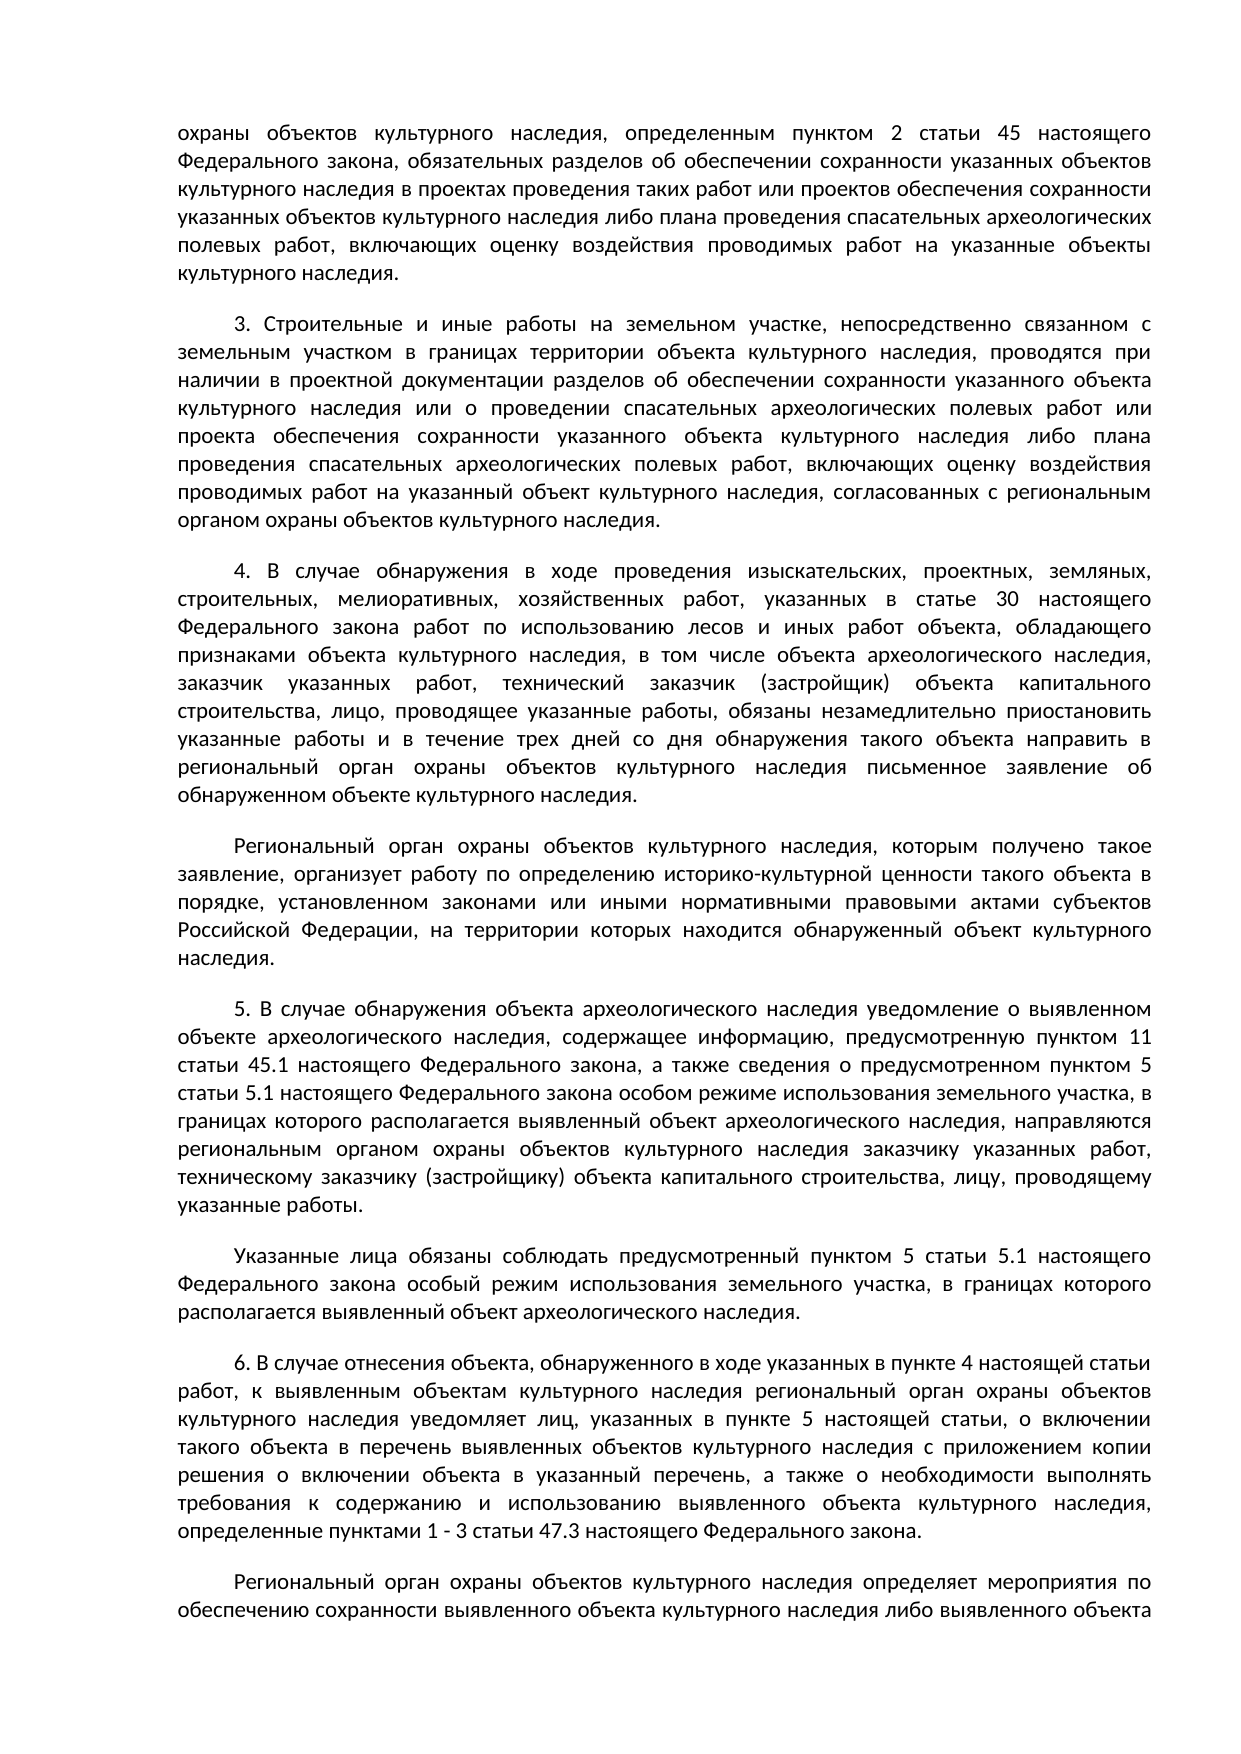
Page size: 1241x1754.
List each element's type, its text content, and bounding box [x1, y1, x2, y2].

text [177, 1567, 1152, 1623]
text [177, 118, 1152, 286]
text Указанные лица обязаны соблюдать предусмотренный пунктом 5 статьи 5.1 настоящего Федерального закона особый режим использования земельного участка, в границах которого располагается выявленный объект археологического наследия. [177, 1241, 1152, 1326]
text Региональный орган охраны объектов культурного наследия, которым получено такое заявление, организует работу по определению историко-культурной ценности такого объекта в порядке, установленном законами или иными нормативными правовыми актами субъектов Российской Федерации, на территории которых находится обнаруженный объект культурного наследия. [177, 831, 1152, 971]
text 6. В случае отнесения объекта, обнаруженного в ходе указанных в пункте 4 настоящей статьи работ, к выявленным объектам культурного наследия региональный орган охраны объектов культурного наследия уведомляет лиц, указанных в пункте 5 настоящей статьи, о включении такого объекта в перечень выявленных объектов культурного наследия с приложением копии решения о включении объекта в указанный перечень, а также о необходимости выполнять требования к содержанию и использованию выявленного объекта культурного наследия, определенные пунктами 1 - 3 статьи 47.3 настоящего Федерального закона. [177, 1348, 1152, 1544]
text 4. В случае обнаружения в ходе проведения изыскательских, проектных, земляных, строительных, мелиоративных, хозяйственных работ, указанных в статье 30 настоящего Федерального закона работ по использованию лесов и иных работ объекта, обладающего признаками объекта культурного наследия, в том числе объекта археологического наследия, заказчик указанных работ, технический заказчик (застройщик) объекта капитального строительства, лицо, проводящее указанные работы, обязаны незамедлительно приостановить указанные работы и в течение трех дней со дня обнаружения такого объекта направить в региональный орган охраны объектов культурного наследия письменное заявление об обнаруженном объекте культурного наследия. [177, 556, 1152, 808]
text 5. В случае обнаружения объекта археологического наследия уведомление о выявленном объекте археологического наследия, содержащее информацию, предусмотренную пунктом 11 статьи 45.1 настоящего Федерального закона, а также сведения о предусмотренном пунктом 5 статьи 5.1 настоящего Федерального закона особом режиме использования земельного участка, в границах которого располагается выявленный объект археологического наследия, направляются региональным органом охраны объектов культурного наследия заказчику указанных работ, техническому заказчику (застройщику) объекта капитального строительства, лицу, проводящему указанные работы. [177, 994, 1152, 1218]
text 3. Строительные и иные работы на земельном участке, непосредственно связанном с земельным участком в границах территории объекта культурного наследия, проводятся при наличии в проектной документации разделов об обеспечении сохранности указанного объекта культурного наследия или о проведении спасательных археологических полевых работ или проекта обеспечения сохранности указанного объекта культурного наследия либо плана проведения спасательных археологических полевых работ, включающих оценку воздействия проводимых работ на указанный объект культурного наследия, согласованных с региональным органом охраны объектов культурного наследия. [177, 309, 1152, 533]
